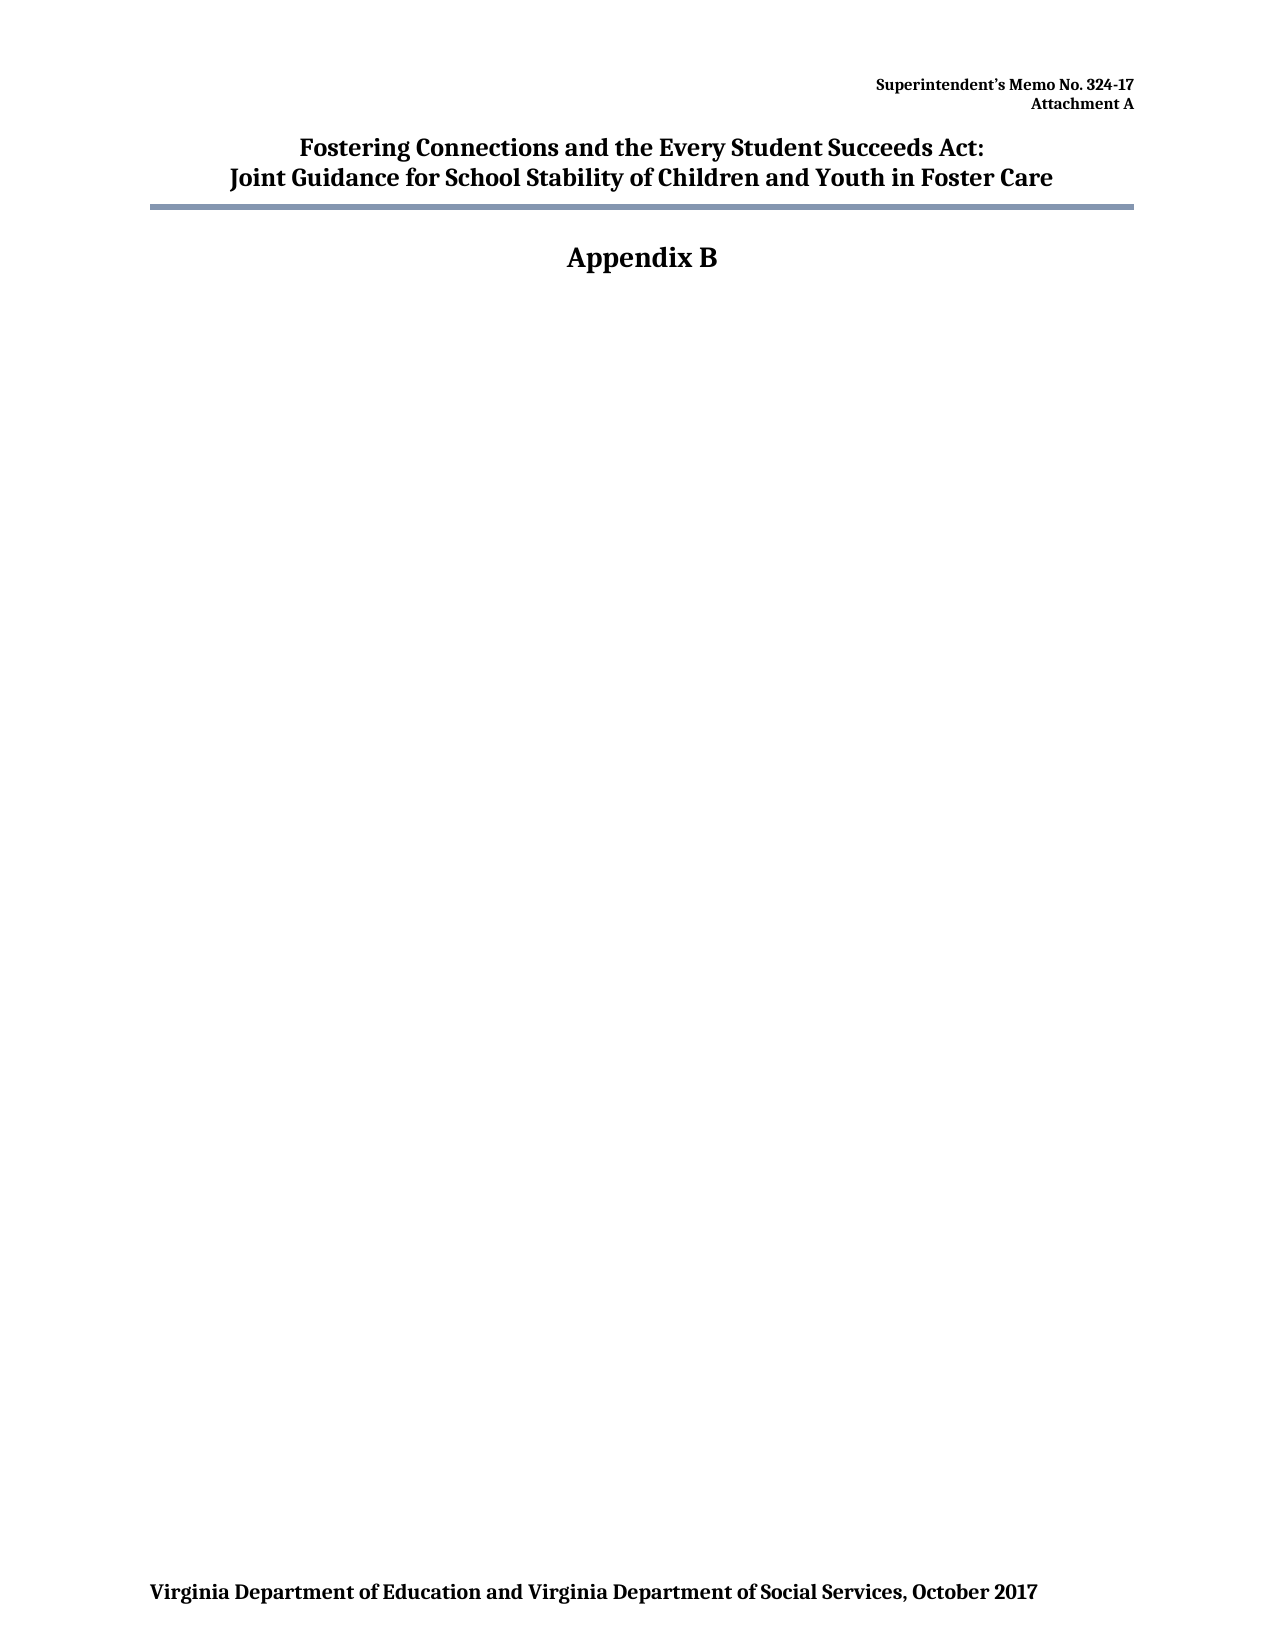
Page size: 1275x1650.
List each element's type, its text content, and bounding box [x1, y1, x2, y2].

text Appendix B [150, 241, 1134, 274]
